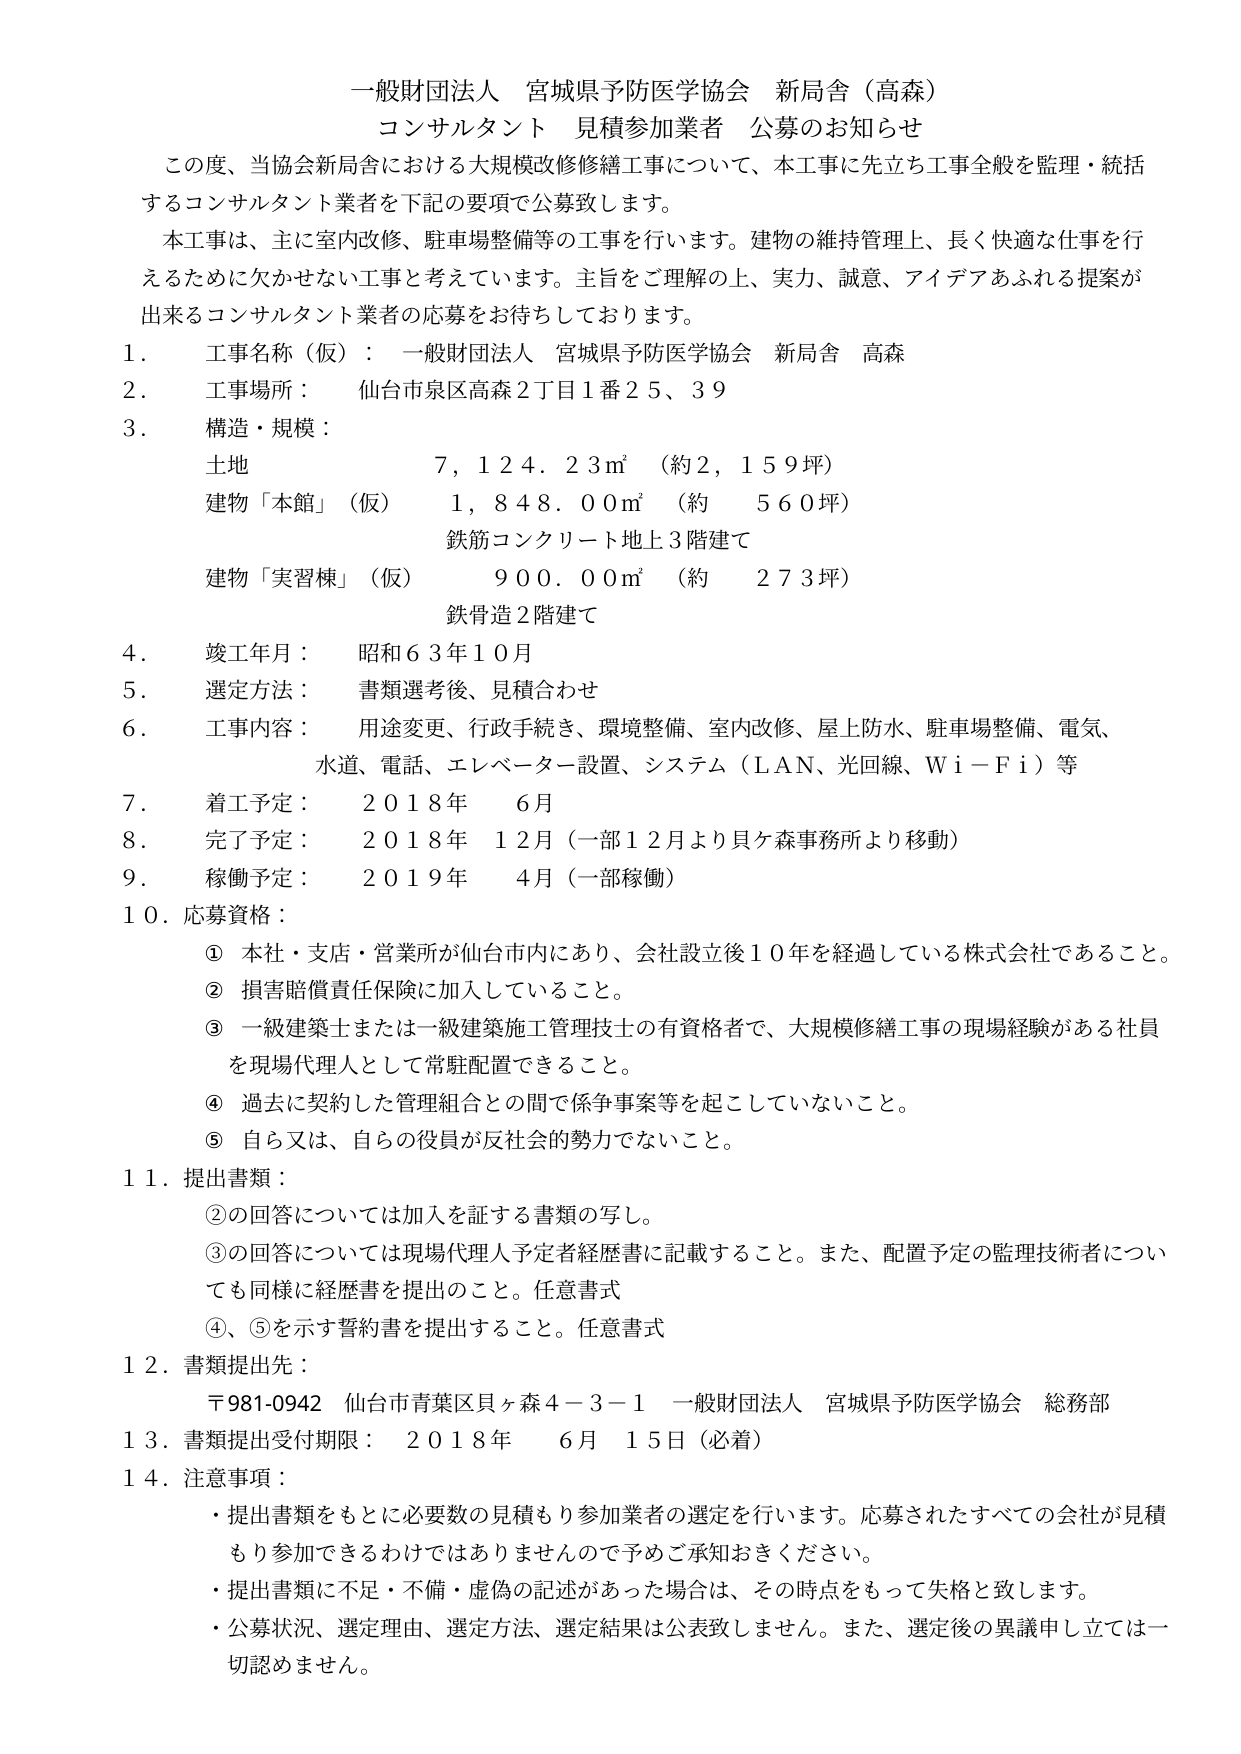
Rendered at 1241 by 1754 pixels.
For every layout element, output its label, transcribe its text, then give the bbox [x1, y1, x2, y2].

list 土地 ７，１２４．２３㎡ （約２，１５９坪） [162, 446, 1181, 483]
list 竣工年月： 昭和６３年１０月 [118, 633, 1181, 671]
list ②の回答については加入を証する書類の写し。 [118, 1196, 1181, 1233]
text １３．書類提出受付期限： ２０１８年 ６月 １５日（必着） [118, 1421, 1181, 1458]
text １０．応募資格： [118, 896, 1181, 933]
list 過去に契約した管理組合との間で係争事案等を起こしていないこと。 [204, 1083, 1181, 1121]
text コンサルタント 見積参加業者 公募のお知らせ [118, 108, 1181, 146]
list 本社・支店・営業所が仙台市内にあり、会社設立後１０年を経過している株式会社であること。 [204, 933, 1181, 971]
text 出来るコンサルタント業者の応募をお待ちしております。 [118, 296, 1181, 333]
text えるために欠かせない工事と考えています。主旨をご理解の上、実力、誠意、アイデアあふれる提案が [118, 258, 1181, 296]
list 自ら又は、自らの役員が反社会的勢力でないこと。 [204, 1121, 1181, 1158]
text 本工事は、主に室内改修、駐車場整備等の工事を行います。建物の維持管理上、長く快適な仕事を行 [118, 221, 1181, 258]
list 完了予定： ２０１８年 １２月（一部１２月より貝ケ森事務所より移動） [118, 821, 1181, 858]
list ・提出書類をもとに必要数の見積もり参加業者の選定を行います。応募されたすべての会社が見積 [118, 1496, 1181, 1533]
list 鉄筋コンクリート地上３階建て [162, 521, 1181, 558]
text 水道、電話、エレベーター設置、システム（ＬＡＮ、光回線、Ｗｉ－Ｆｉ）等 [118, 746, 1181, 783]
list ・提出書類に不足・不備・虚偽の記述があった場合は、その時点をもって失格と致します。 [118, 1571, 1181, 1608]
list もり参加できるわけではありませんので予めご承知おきください。 [227, 1533, 1181, 1571]
list ても同様に経歴書を提出のこと。任意書式 [206, 1271, 1181, 1308]
list 〒981-0942 仙台市青葉区貝ヶ森４－３－１ 一般財団法人 宮城県予防医学協会 総務部 [118, 1383, 1181, 1421]
text 一般財団法人 宮城県予防医学協会 新局舎（高森） [118, 71, 1181, 108]
list ・公募状況、選定理由、選定方法、選定結果は公表致しません。また、選定後の異議申し立ては一 [118, 1608, 1181, 1646]
list 工事内容： 用途変更、行政手続き、環境整備、室内改修、屋上防水、駐車場整備、電気、 [118, 708, 1181, 746]
list 鉄骨造２階建て [162, 596, 1181, 633]
list 構造・規模： [118, 408, 1181, 446]
list １４．注意事項： [118, 1458, 1181, 1496]
list 稼働予定： ２０１９年 ４月（一部稼働） [118, 858, 1181, 896]
list 一級建築士または一級建築施工管理技士の有資格者で、大規模修繕工事の現場経験がある社員 [204, 1008, 1181, 1046]
list ③の回答については現場代理人予定者経歴書に記載すること。また、配置予定の監理技術者につい [118, 1233, 1181, 1271]
list を現場代理人として常駐配置できること。 [206, 1046, 1181, 1083]
list 工事場所： 仙台市泉区高森２丁目１番２５、３９ [118, 371, 1181, 408]
list 切認めません。 [227, 1646, 1181, 1683]
list １２．書類提出先： [118, 1346, 1181, 1383]
list 建物「本館」（仮） １，８４８．００㎡ （約 ５６０坪） [162, 483, 1181, 521]
text この度、当協会新局舎における大規模改修修繕工事について、本工事に先立ち工事全般を監理・統括 [118, 146, 1181, 183]
list 損害賠償責任保険に加入していること。 [204, 971, 1181, 1008]
list ④、⑤を示す誓約書を提出すること。任意書式 [118, 1308, 1181, 1346]
text するコンサルタント業者を下記の要項で公募致します。 [118, 183, 1181, 221]
list 工事名称（仮）： 一般財団法人 宮城県予防医学協会 新局舎 高森 [118, 333, 1181, 371]
list １１．提出書類： [118, 1158, 1181, 1196]
list 選定方法： 書類選考後、見積合わせ [118, 671, 1181, 708]
list 建物「実習棟」（仮） ９００．００㎡ （約 ２７３坪） [206, 558, 1181, 596]
list 着工予定： ２０１８年 ６月 [118, 783, 1181, 821]
